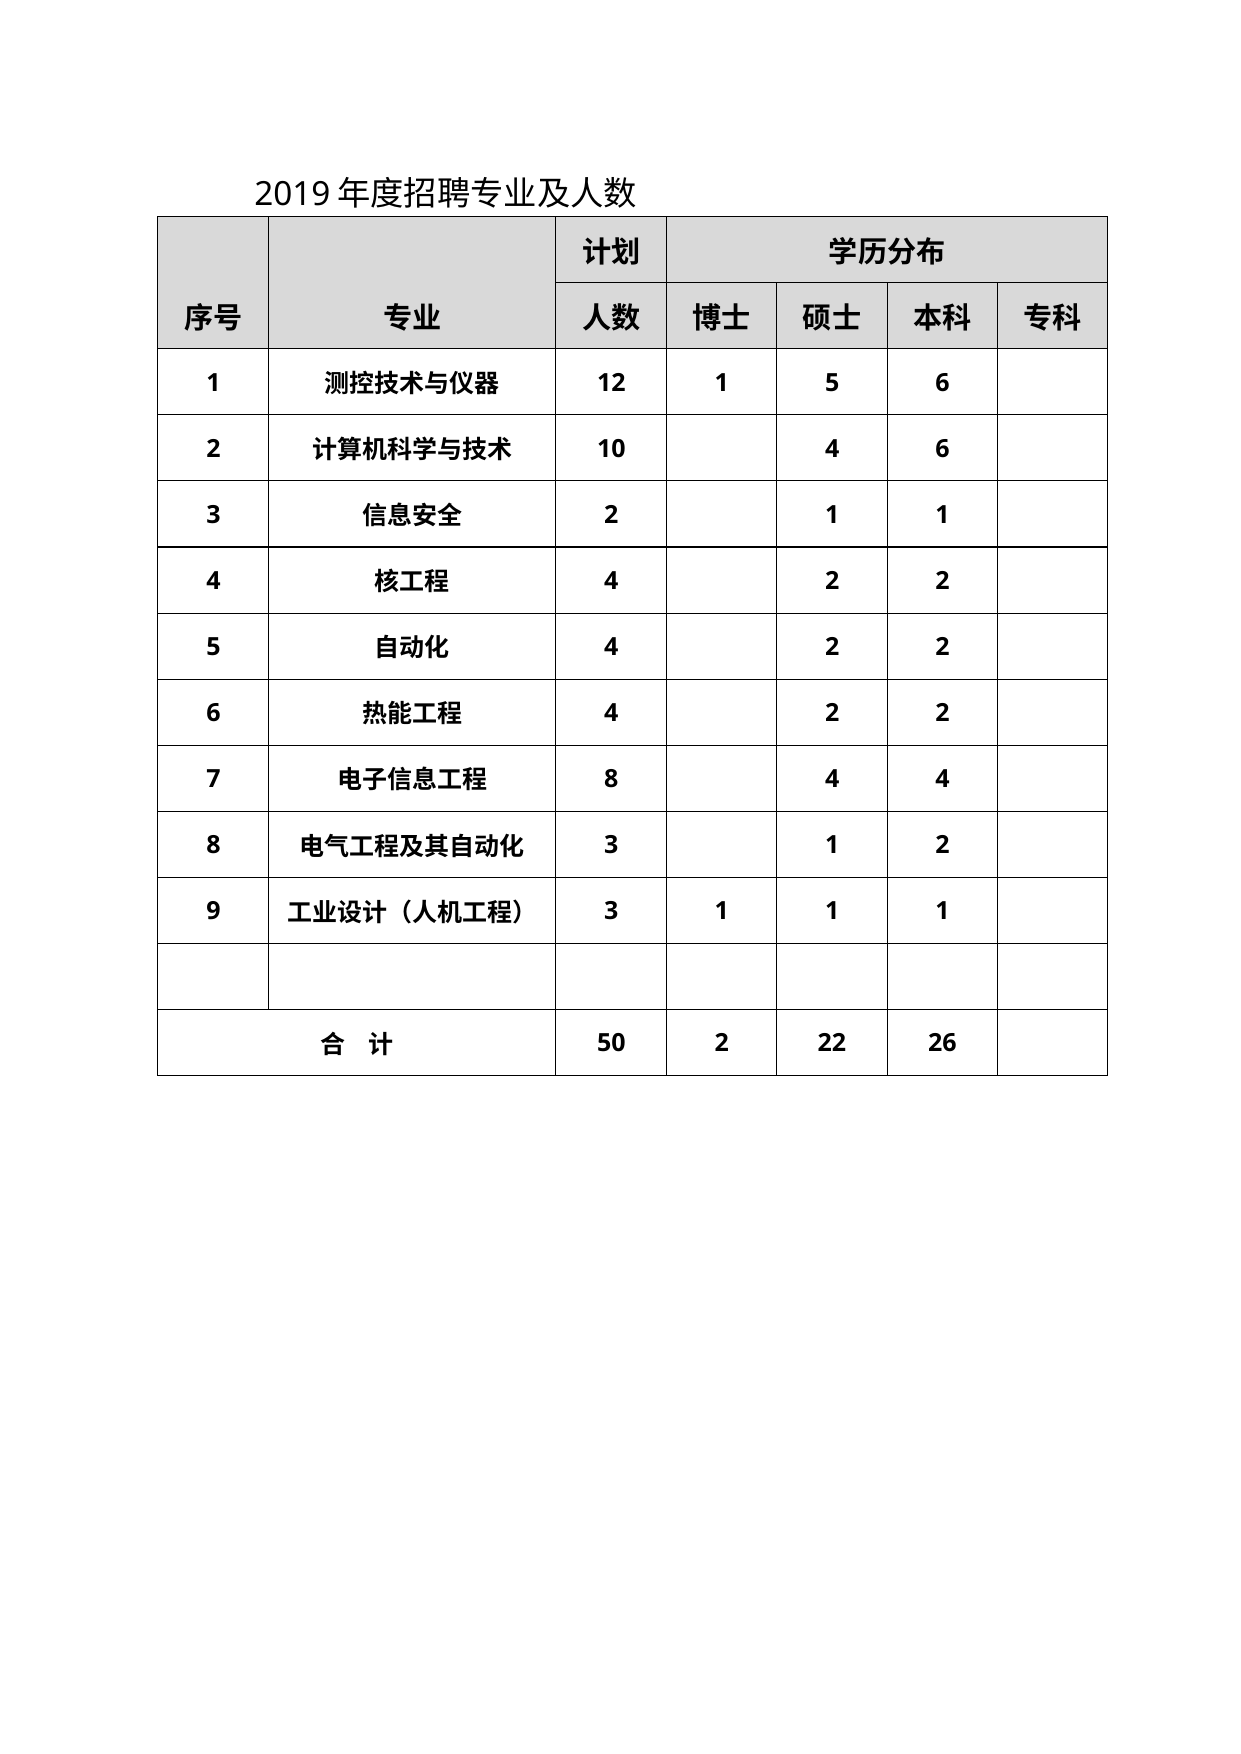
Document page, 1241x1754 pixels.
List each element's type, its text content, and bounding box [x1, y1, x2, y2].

table_cell 2 [158, 415, 268, 480]
table_cell 1 [667, 878, 776, 943]
table_cell [777, 944, 887, 1009]
table_cell 电子信息工程 [269, 746, 555, 811]
table_cell 6 [158, 680, 268, 744]
table_cell 测控技术与仪器 [269, 349, 555, 414]
table_cell 3 [556, 878, 666, 943]
table_cell 4 [556, 548, 666, 612]
table_cell 2 [777, 680, 887, 744]
table_cell 硕士 [777, 283, 887, 348]
table_cell [998, 812, 1107, 877]
table_cell [556, 944, 666, 1009]
table_cell 1 [888, 481, 997, 546]
table_cell [667, 614, 776, 678]
table_header 序号 [158, 217, 268, 348]
table_cell 2 [556, 481, 666, 546]
table_cell 1 [777, 481, 887, 546]
table_cell 计算机科学与技术 [269, 415, 555, 480]
table_cell 自动化 [269, 614, 555, 678]
table_cell 信息安全 [269, 481, 555, 546]
table_cell 9 [158, 878, 268, 943]
table_cell [998, 878, 1107, 943]
table_cell 合 计 [158, 1010, 555, 1075]
table_cell 人数 [556, 283, 666, 348]
table_cell 8 [158, 812, 268, 877]
table_cell 1 [777, 812, 887, 877]
table_cell [998, 481, 1107, 546]
table_cell 4 [556, 614, 666, 678]
table_cell 4 [158, 548, 268, 612]
table_cell [998, 746, 1107, 811]
table_cell 10 [556, 415, 666, 480]
table_cell 博士 [667, 283, 776, 348]
table_cell 6 [888, 349, 997, 414]
table_header 计划 [556, 217, 666, 282]
table_cell 5 [777, 349, 887, 414]
table_cell 工业设计（人机工程） [269, 878, 555, 943]
table_cell [269, 944, 555, 1009]
table_cell 热能工程 [269, 680, 555, 744]
table_cell 2 [777, 548, 887, 612]
table_cell [888, 944, 997, 1009]
table_header 学历分布 [667, 217, 1107, 282]
table_cell 专科 [998, 283, 1107, 348]
table_cell 1 [158, 349, 268, 414]
table_cell 8 [556, 746, 666, 811]
table_cell [667, 746, 776, 811]
table_cell [998, 614, 1107, 678]
table_cell 26 [888, 1010, 997, 1075]
table_cell [158, 944, 268, 1009]
table_cell 6 [888, 415, 997, 480]
table_cell [998, 415, 1107, 480]
table_cell 5 [158, 614, 268, 678]
table_cell [998, 1010, 1107, 1075]
table_cell 本科 [888, 283, 997, 348]
table_cell 2 [667, 1010, 776, 1075]
table_cell 4 [888, 746, 997, 811]
table_cell [998, 349, 1107, 414]
table_cell [998, 680, 1107, 744]
table_cell 1 [667, 349, 776, 414]
table_cell 7 [158, 746, 268, 811]
table_cell [667, 481, 776, 546]
table_cell 2 [888, 680, 997, 744]
table_cell 核工程 [269, 548, 555, 612]
table_cell 2 [777, 614, 887, 678]
table_cell 50 [556, 1010, 666, 1075]
table_cell 电气工程及其自动化 [269, 812, 555, 877]
table_cell 22 [777, 1010, 887, 1075]
table_cell 4 [777, 415, 887, 480]
table_header 专业 [269, 217, 555, 348]
table_cell 1 [777, 878, 887, 943]
table_cell 2 [888, 614, 997, 678]
table_cell 2 [888, 548, 997, 612]
table_cell [667, 944, 776, 1009]
table_cell 12 [556, 349, 666, 414]
table_cell [667, 812, 776, 877]
table_cell [667, 548, 776, 612]
table_cell 3 [158, 481, 268, 546]
table_cell 4 [777, 746, 887, 811]
table_cell 1 [888, 878, 997, 943]
table_cell 4 [556, 680, 666, 744]
table_cell [667, 680, 776, 744]
table_cell [998, 944, 1107, 1009]
text 2019年度招聘专业及人数 [187, 162, 1053, 216]
table_cell 2 [888, 812, 997, 877]
table_cell 3 [556, 812, 666, 877]
table_cell [998, 548, 1107, 612]
table_cell [667, 415, 776, 480]
